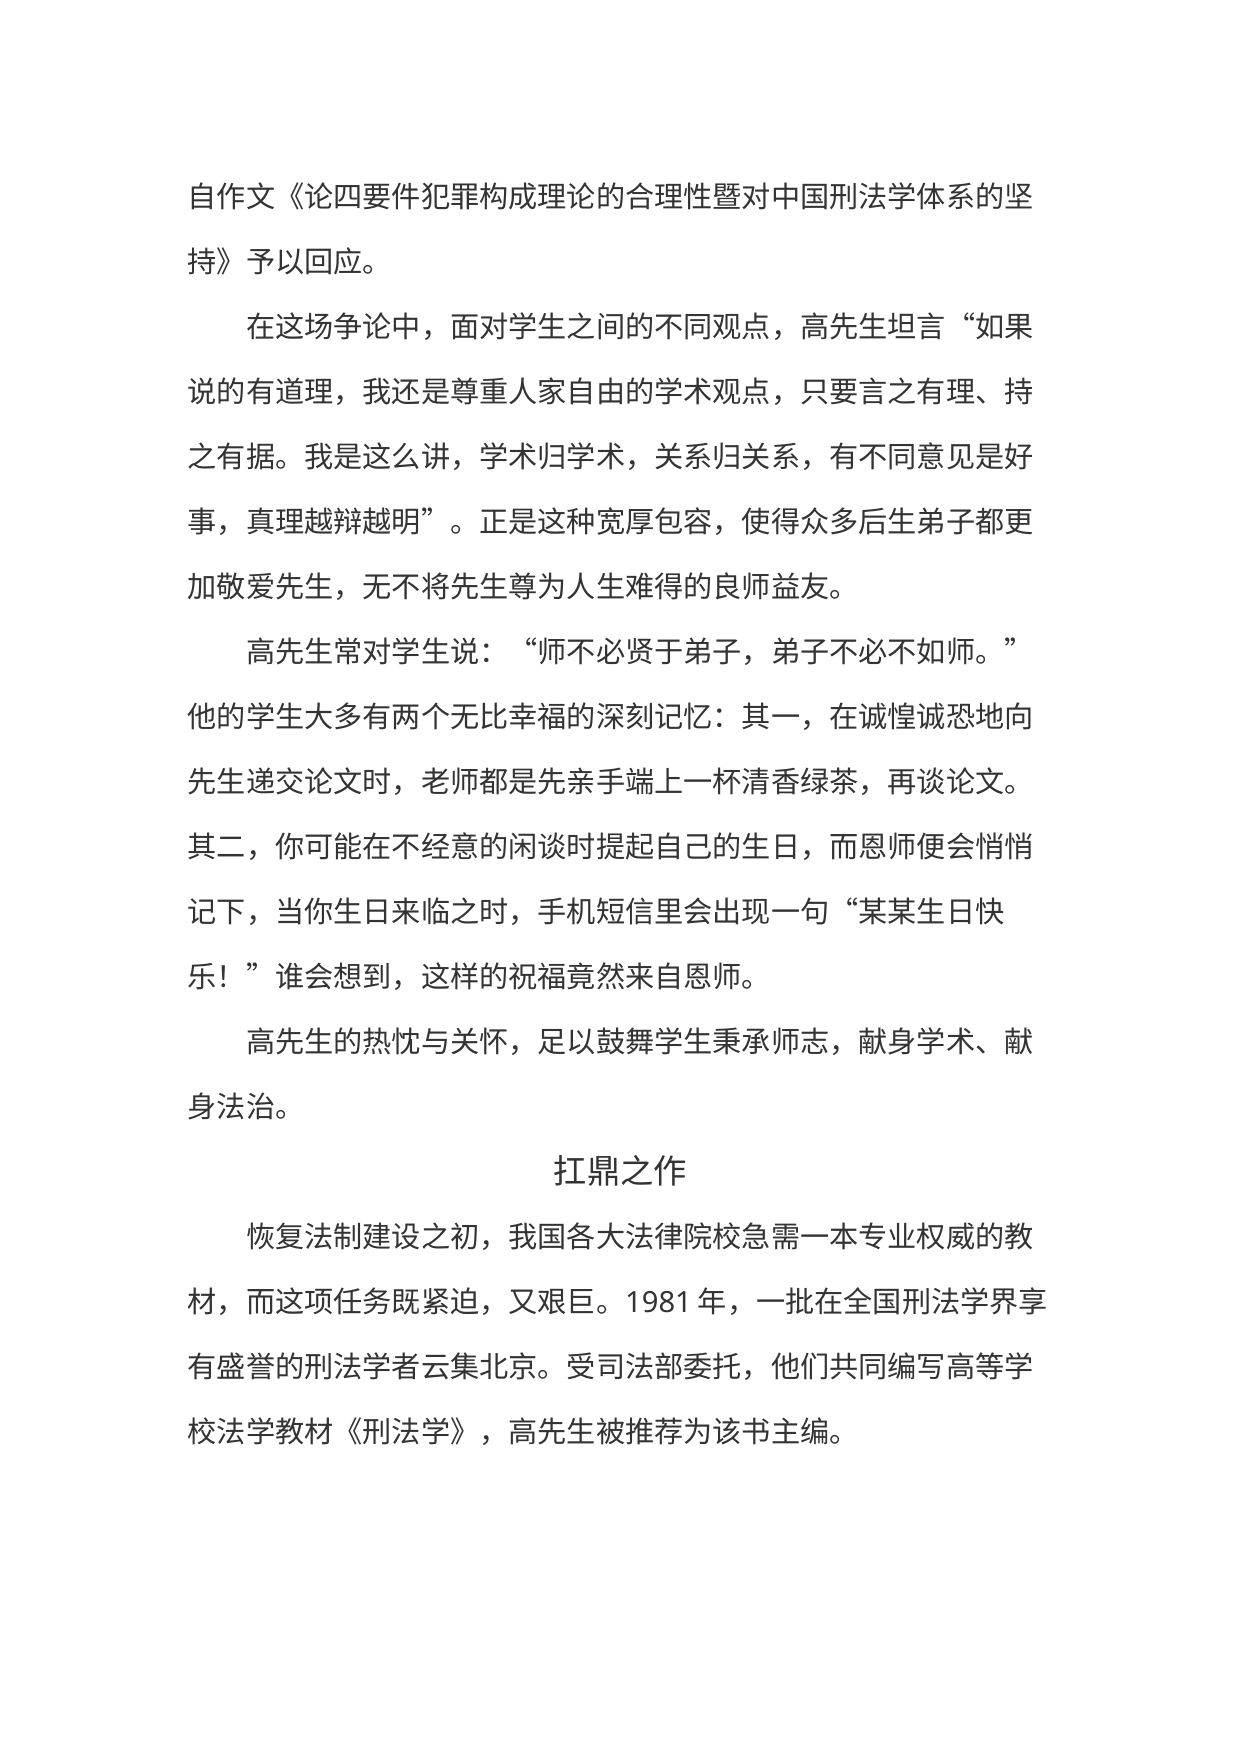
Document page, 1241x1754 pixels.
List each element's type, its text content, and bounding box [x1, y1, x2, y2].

text 恢复法制建设之初，我国各大法律院校急需一本专业权威的教材，而这项任务既紧迫，又艰巨。1981年，一批在全国刑法学界享有盛誉的刑法学者云集北京。受司法部委托，他们共同编写高等学校法学教材《刑法学》，高先生被推荐为该书主编。 [187, 1202, 1053, 1462]
subtitle 扛鼎之作 [187, 1137, 1053, 1202]
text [187, 162, 1053, 292]
text 高先生常对学生说：“师不必贤于弟子，弟子不必不如师。”他的学生大多有两个无比幸福的深刻记忆：其一，在诚惶诚恐地向先生递交论文时，老师都是先亲手端上一杯清香绿茶，再谈论文。其二，你可能在不经意的闲谈时提起自己的生日，而恩师便会悄悄记下，当你生日来临之时，手机短信里会出现一句“某某生日快乐！”谁会想到，这样的祝福竟然来自恩师。 [187, 617, 1053, 1007]
text 高先生的热忱与关怀，足以鼓舞学生秉承师志，献身学术、献身法治。 [187, 1007, 1053, 1137]
text 在这场争论中，面对学生之间的不同观点，高先生坦言“如果说的有道理，我还是尊重人家自由的学术观点，只要言之有理、持之有据。我是这么讲，学术归学术，关系归关系，有不同意见是好事，真理越辩越明”。正是这种宽厚包容，使得众多后生弟子都更加敬爱先生，无不将先生尊为人生难得的良师益友。 [187, 292, 1053, 617]
